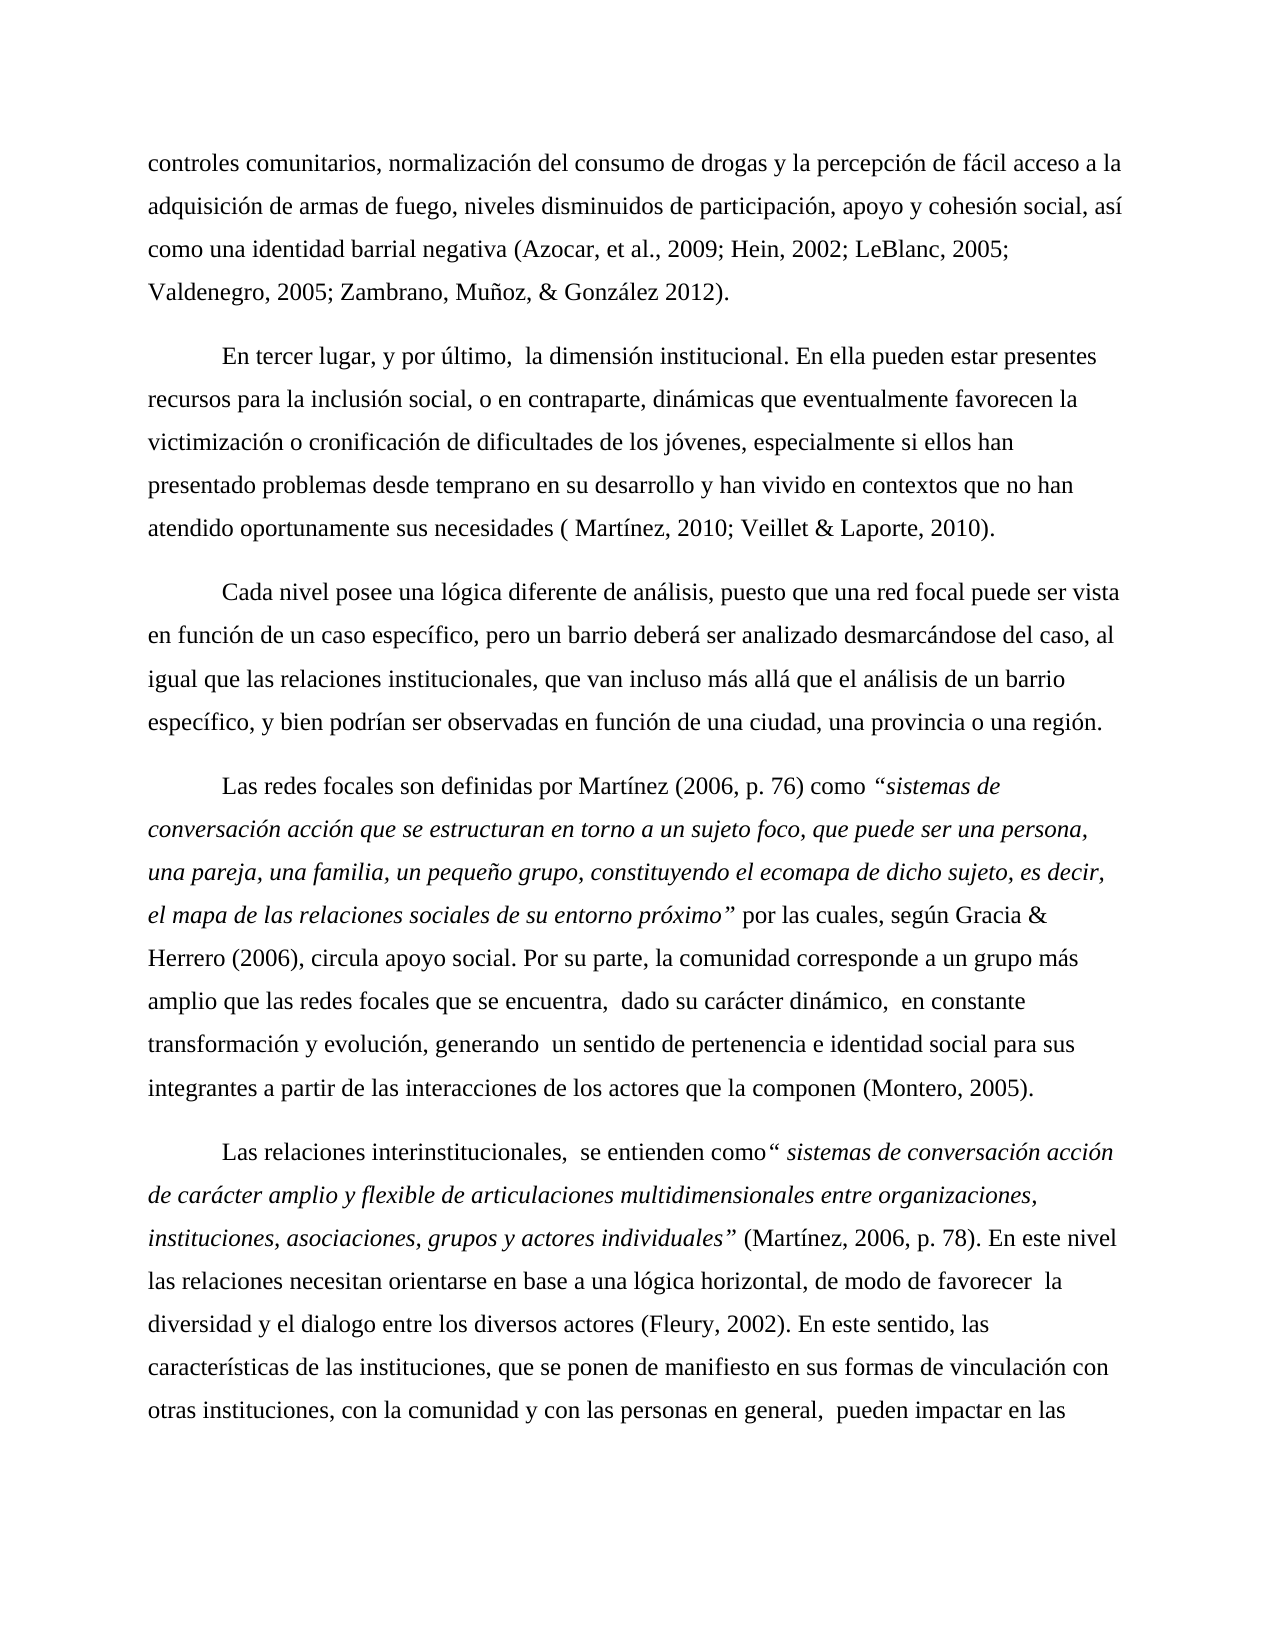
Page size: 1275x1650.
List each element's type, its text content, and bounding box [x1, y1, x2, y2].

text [148, 1137, 1127, 1424]
text Cada nivel posee una lógica diferente de análisis, puesto que una red focal puede ser vista en función de un caso específico, pero un barrio deberá ser analizado desmarcándose del caso, al igual que las relaciones institucionales, que van incluso más allá que el análisis de un barrio específico, y bien podrían ser observadas en función de una ciudad, una provincia o una región. [148, 577, 1127, 736]
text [148, 148, 1127, 306]
text En tercer lugar, y por último, la dimensión institucional. En ella pueden estar presentes recursos para la inclusión social, o en contraparte, dinámicas que eventualmente favorecen la victimización o cronificación de dificultades de los jóvenes, especialmente si ellos han presentado problemas desde temprano en su desarrollo y han vivido en contextos que no han atendido oportunamente sus necesidades ( Martínez, 2010; Veillet & Laporte, 2010). [148, 341, 1127, 542]
text Las redes focales son definidas por Martínez (2006, p. 76) como “sistemas de conversación acción que se estructuran en torno a un sujeto foco, que puede ser una persona, una pareja, una familia, un pequeño grupo, constituyendo el ecomapa de dicho sujeto, es decir, el mapa de las relaciones sociales de su entorno próximo” por las cuales, según Gracia & Herrero (2006), circula apoyo social. Por su parte, la comunidad corresponde a un grupo más amplio que las redes focales que se encuentra, dado su carácter dinámico, en constante transformación y evolución, generando un sentido de pertenencia e identidad social para sus integrantes a partir de las interacciones de los actores que la componen (Montero, 2005). [148, 771, 1127, 1101]
